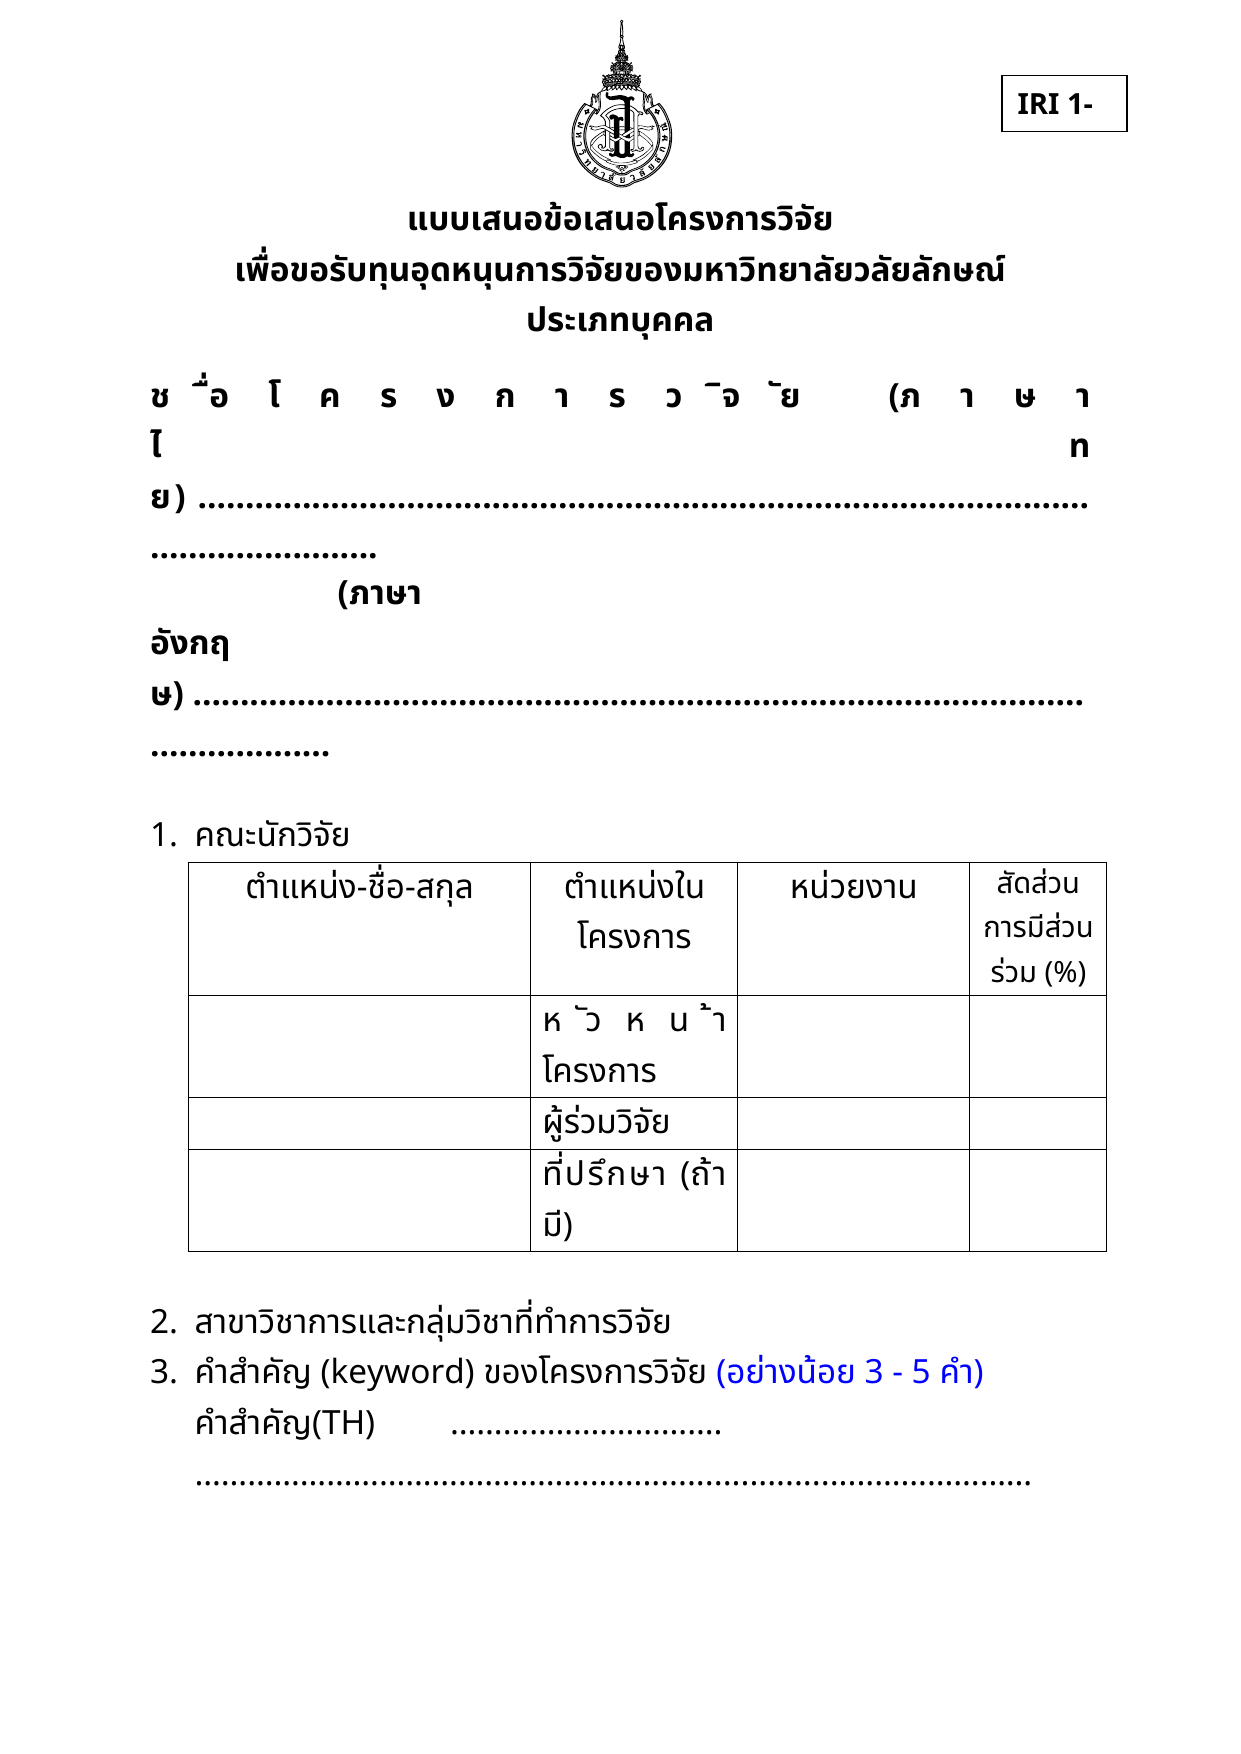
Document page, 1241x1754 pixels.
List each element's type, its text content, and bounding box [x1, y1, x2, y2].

table_cell [970, 996, 1106, 1097]
table_cell [970, 1098, 1106, 1149]
table_cell [189, 996, 530, 1097]
list คำสำคัญ (keyword) ของโครงการวิจัย (อย่างน้อย 3 - 5 คำ) [150, 1348, 1090, 1399]
text คำสำคัญ(TH) ………………………….……………………………………………..........................……………… [194, 1399, 1090, 1495]
table_cell [189, 1098, 530, 1149]
text เพื่อขอรับทุนอุดหนุนการวิจัยของมหาวิทยาลัยวลัยลักษณ์ [150, 246, 1090, 296]
table_cell ที่ปรึกษา (ถ้ามี) [531, 1150, 737, 1251]
table_cell ผู้ร่วมวิจัย [531, 1098, 737, 1149]
table_header หน่วยงาน [738, 863, 969, 995]
table_cell [738, 996, 969, 1097]
table_cell หัวหน้าโครงการ [531, 996, 737, 1097]
table_cell [738, 1098, 969, 1149]
title แบบเสนอข้อเสนอโครงการวิจัย [150, 195, 1090, 246]
subtitle ชื่อโครงการวิจัย (ภาษาไทย) ...................................................................................................................... [150, 372, 1090, 569]
table_header ตำแหน่งในโครงการ [531, 863, 737, 995]
table_cell [738, 1150, 969, 1251]
text (ภาษาอังกฤษ) ................................................................................................................. [150, 569, 1090, 766]
table_header ตำแหน่ง-ชื่อ-สกุล [189, 863, 530, 995]
list คณะนักวิจัย [150, 811, 1090, 862]
table_cell [970, 1150, 1106, 1251]
text ประเภทบุคคล [150, 296, 1090, 347]
list สาขาวิชาการและกลุ่มวิชาที่ทำการวิจัย [150, 1297, 1090, 1348]
table_header สัดส่วนการมีส่วนร่วม (%) [970, 863, 1106, 995]
table_cell [189, 1150, 530, 1251]
